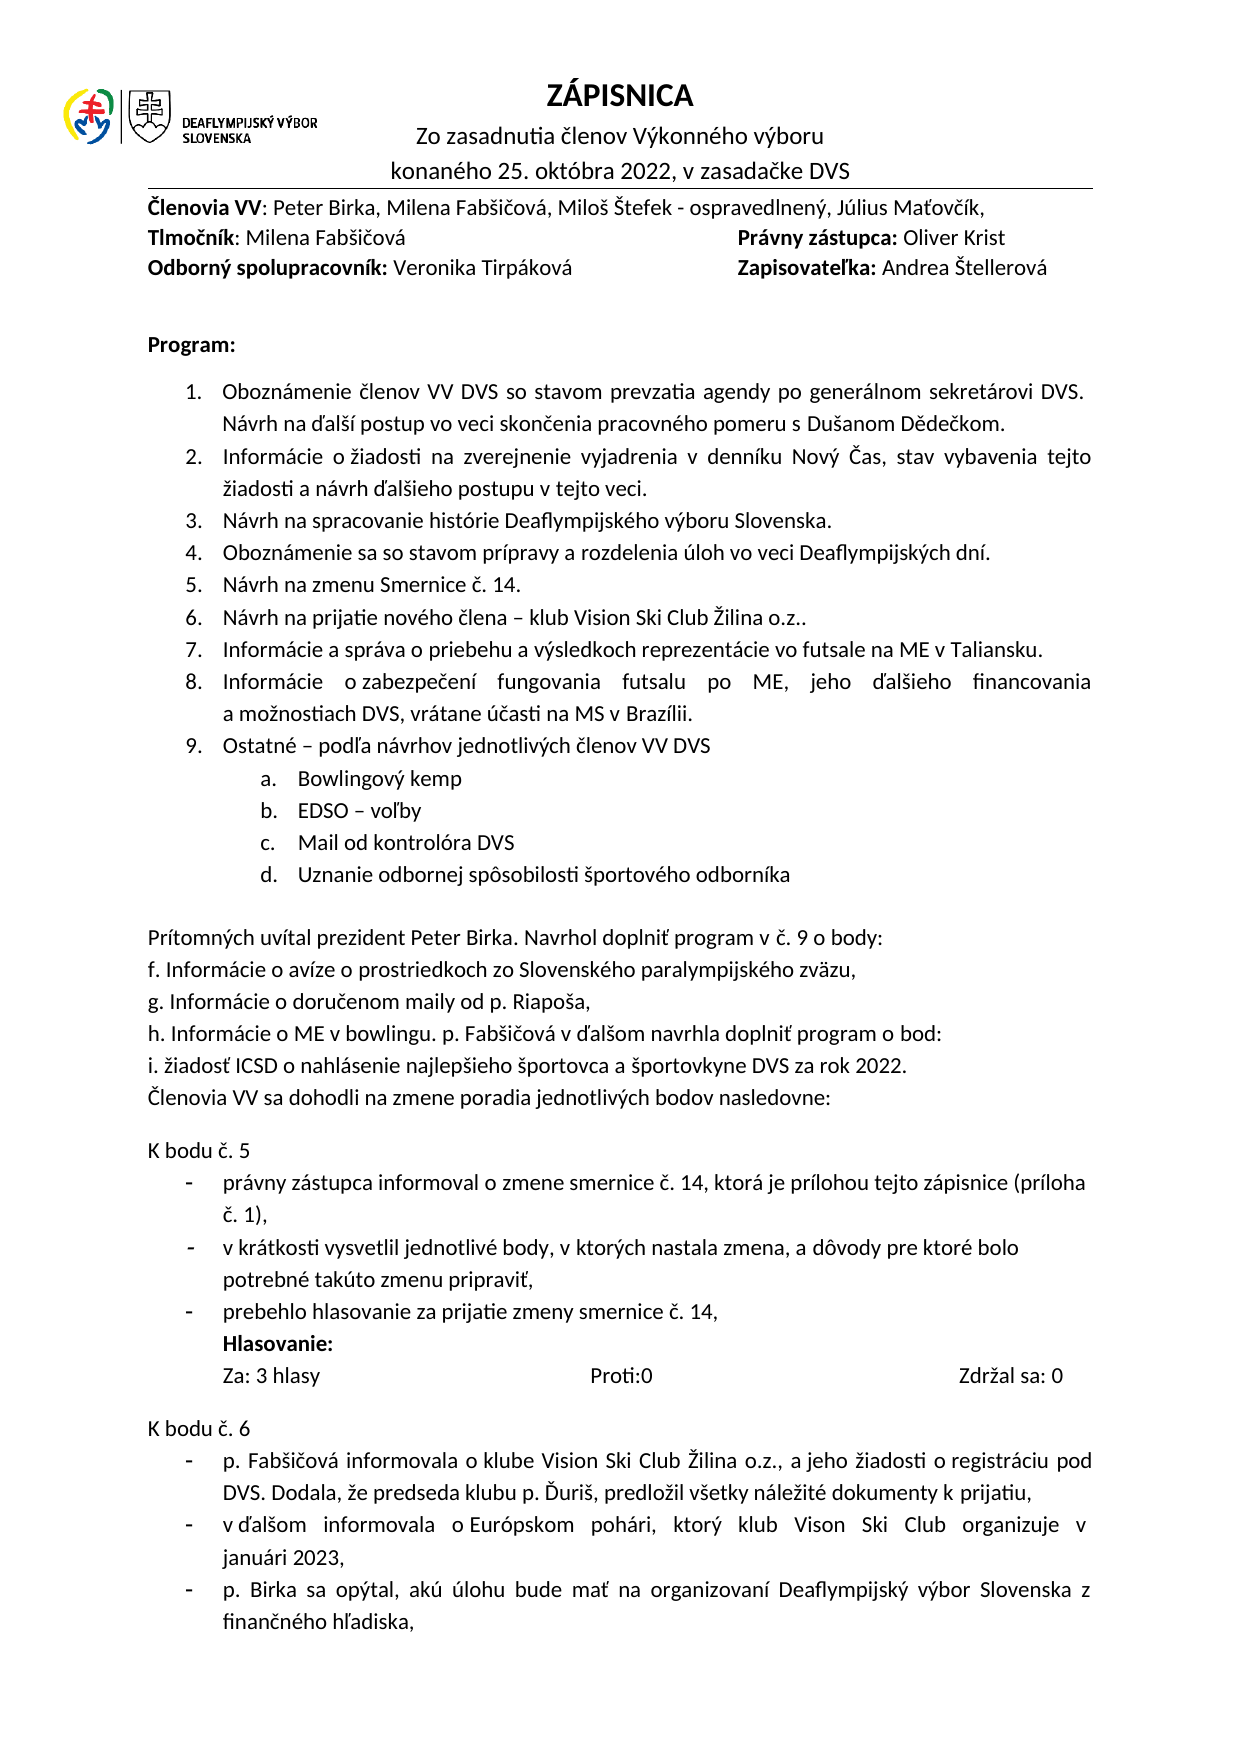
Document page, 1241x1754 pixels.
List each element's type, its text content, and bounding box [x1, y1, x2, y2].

list Informácie o žiadosti na zverejnenie vyjadrenia v denníku Nový Čas, stav vybavenia tejto žiadosti a návrh ďalšieho postupu v tejto veci. [185, 442, 1093, 502]
text i. žiadosť ICSD o nahlásenie najlepšieho športovca a športovkyne DVS za rok 2022. [148, 1051, 1093, 1079]
list EDSO – voľby [260, 796, 1093, 824]
picture [56, 76, 324, 157]
list Návrh na zmenu Smernice č. 14. [185, 571, 1093, 598]
list v ďalšom informovala o Európskom pohári, ktorý klub Vison Ski Club organizuje v januári 2023, [185, 1510, 1093, 1571]
list prebehlo hlasovanie za prijatie zmeny smernice č. 14, [185, 1297, 1093, 1325]
list Informácie o zabezpečení fungovania futsalu po ME, jeho ďalšieho financovania a možnostiach DVS, vrátane účasti na MS v Brazílii. [185, 667, 1093, 727]
list p. Birka sa opýtal, akú úlohu bude mať na organizovaní Deaflympijský výbor Slovenska z finančného hľadiska, [185, 1575, 1093, 1635]
list Hlasovanie: [223, 1329, 1093, 1357]
text Členovia VV sa dohodli na zmene poradia jednotlivých bodov nasledovne: [148, 1083, 1093, 1112]
list Návrh na spracovanie histórie Deaflympijského výboru Slovenska. [185, 506, 1093, 534]
text f. Informácie o avíze o prostriedkoch zo Slovenského paralympijského zväzu, [148, 955, 1093, 983]
list Návrh na prijatie nového člena – klub Vision Ski Club Žilina o.z.. [185, 603, 1093, 631]
text K bodu č. 6 [148, 1414, 1093, 1442]
text g. Informácie o doručenom maily od p. Riapoša, [148, 987, 1093, 1015]
list Bowlingový kemp [260, 764, 1093, 792]
list Oboznámenie sa so stavom prípravy a rozdelenia úloh vo veci Deaflympijských dní. [185, 538, 1093, 566]
list právny zástupca informoval o zmene smernice č. 14, ktorá je prílohou tejto zápisnice (príloha č. 1), [185, 1168, 1093, 1228]
list Informácie a správa o priebehu a výsledkoch reprezentácie vo futsale na ME v Taliansku. [185, 635, 1093, 663]
text Program: [148, 331, 1093, 358]
list Mail od kontrolóra DVS [260, 828, 1093, 856]
text K bodu č. 5 [148, 1136, 1093, 1164]
list Uznanie odbornej spôsobilosti športového odborníka [260, 860, 1093, 888]
list Oboznámenie členov VV DVS so stavom prevzatia agendy po generálnom sekretárovi DVS. Návrh na ďalší postup vo veci skončenia pracovného pomeru s Dušanom Dědečkom. [185, 377, 1093, 438]
list Ostatné – podľa návrhov jednotlivých členov VV DVS [185, 731, 1093, 759]
list p. Fabšičová informovala o klube Vision Ski Club Žilina o.z., a jeho žiadosti o registráciu pod DVS. Dodala, že predseda klubu p. Ďuriš, predložil všetky náležité dokumenty k prijatiu, [185, 1446, 1093, 1506]
text Prítomných uvítal prezident Peter Birka. Navrhol doplniť program v č. 9 o body: [148, 923, 1093, 951]
text h. Informácie o ME v bowlingu. p. Fabšičová v ďalšom navrhla doplniť program o bod: [148, 1019, 1093, 1047]
list v krátkosti vysvetlil jednotlivé body, v ktorých nastala zmena, a dôvody pre ktoré bolo potrebné takúto zmenu pripraviť, [185, 1233, 1093, 1293]
text Členovia VV: Peter Birka, Milena Fabšičová, Miloš Štefek - ospravedlnený, Július Maťovčík, Tlmočník: Milena Fabšičová Právny zástupca: Oliver Krist Odborný spolupracovník: Veronika Tirpáková Zapisovateľka: Andrea Štellerová [148, 193, 1093, 281]
list Za: 3 hlasy Proti:0 Zdržal sa: 0 [223, 1361, 1093, 1389]
